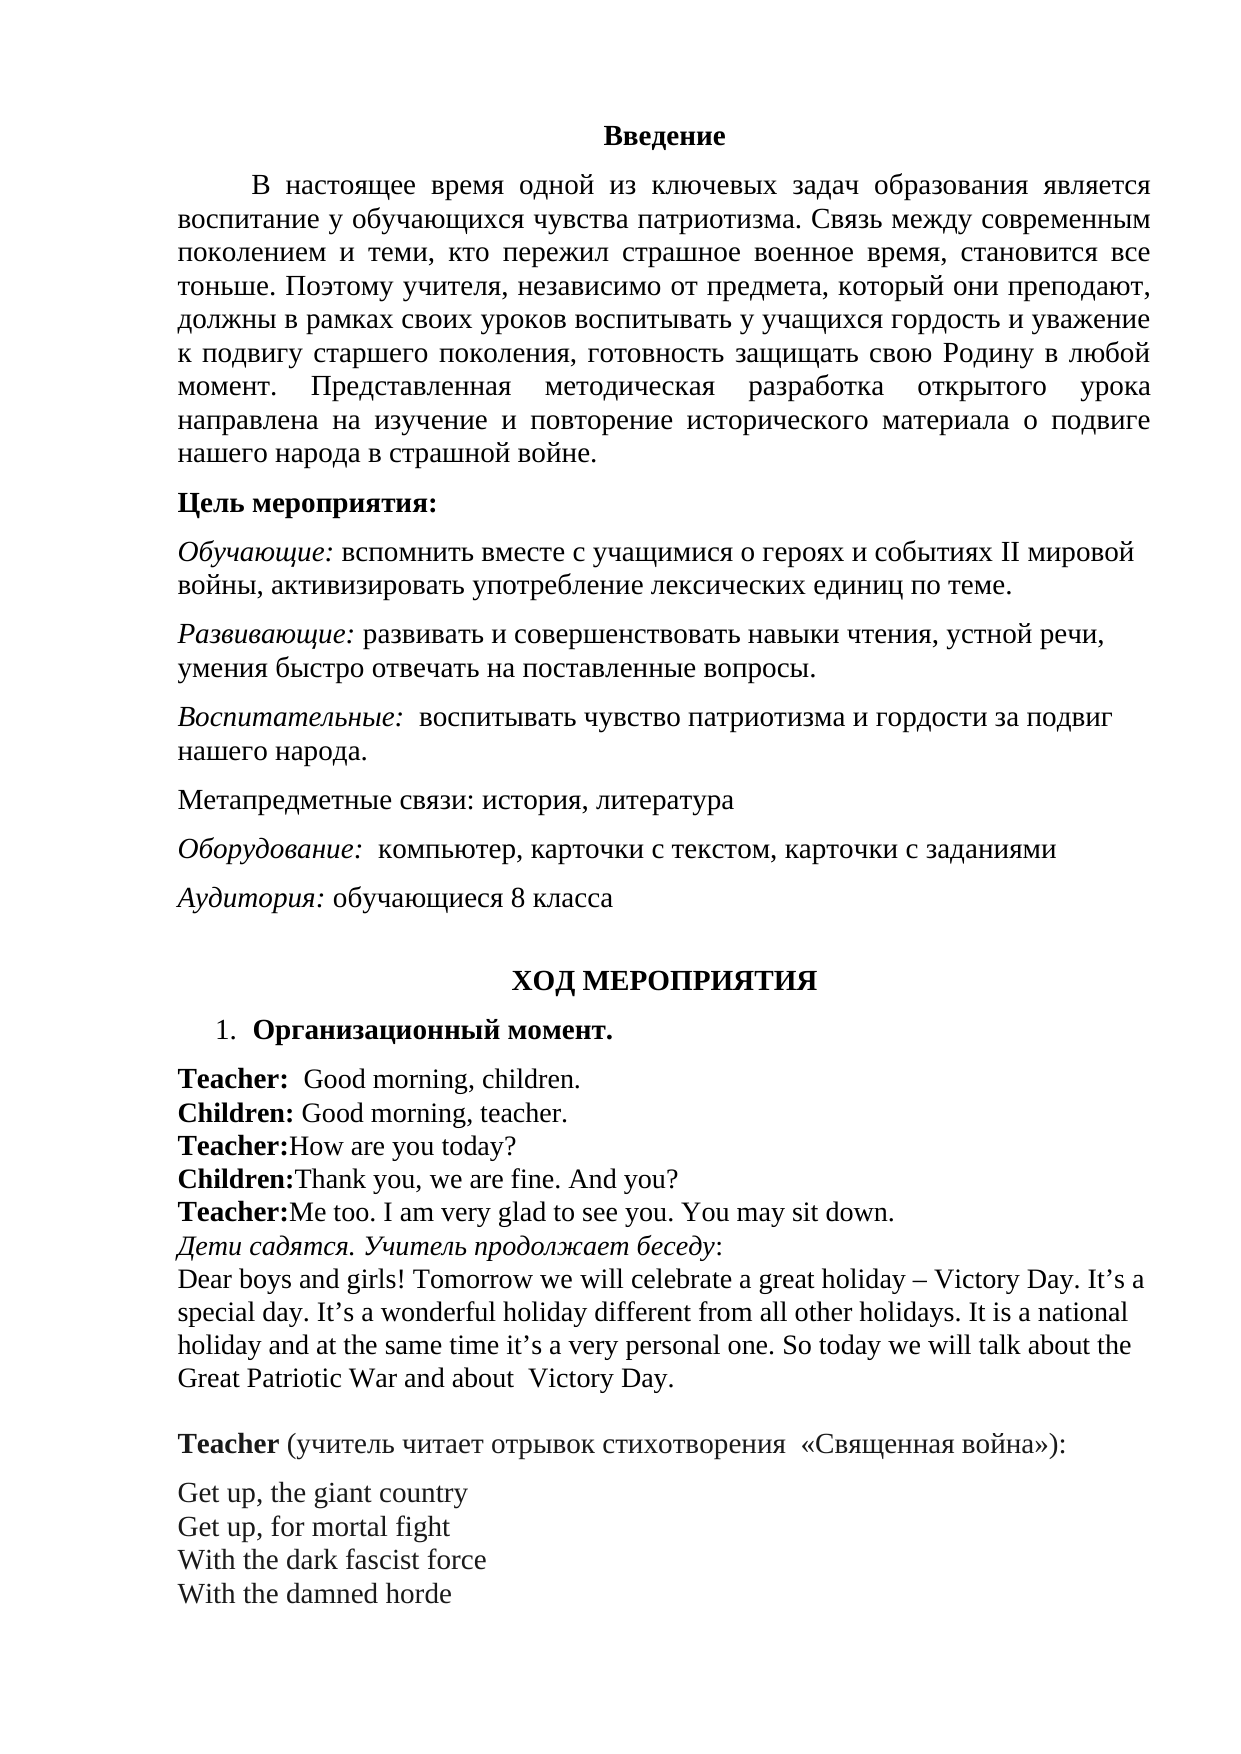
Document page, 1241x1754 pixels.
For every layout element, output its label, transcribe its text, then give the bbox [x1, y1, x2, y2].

text Тeacher:How are you today? [177, 1128, 1152, 1162]
text Get up, the giant country [177, 1475, 1152, 1509]
text Children: Good morning, teacher. [177, 1095, 1152, 1128]
text Обучающие: вспомнить вместе с учащимися о героях и событиях II мировой войны, активизировать употребление лексических единиц по теме. [177, 534, 1152, 601]
text Аудитория: обучающиеся 8 класса [177, 880, 1152, 914]
text Children:Thank you, we are fine. And you? [177, 1162, 1152, 1194]
text Цель мероприятия: [177, 485, 1152, 518]
text Dear boys and girls! Tomorrow we will celebrate a great holiday – Victory Day. It’s a special day. It’s a wonderful holiday different from all other holidays. It is a national holiday and at the same time it’s a very personal one. So today we will talk about the Great Patriotic War and about Victory Day. [177, 1261, 1152, 1393]
text Развивающие: развивать и совершенствовать навыки чтения, устной речи, умения быстро отвечать на поставленные вопросы. [177, 617, 1152, 684]
text ХОД МЕРОПРИЯТИЯ [177, 929, 1152, 997]
text Воспитательные: воспитывать чувство патриотизма и гордости за подвиг нашего народа. [177, 699, 1152, 766]
list Организационный момент. [215, 1012, 1152, 1046]
text With the damned horde [177, 1576, 1152, 1609]
text Тeacher: Good morning, children. [177, 1061, 1152, 1095]
text Тeacher:Me too. I am very glad to see you. You may sit down. [177, 1194, 1152, 1228]
text В настоящее время одной из ключевых задач образования является воспитание у обучающихся чувства патриотизма. Связь между современным поколением и теми, кто пережил страшное военное время, становится все тоньше. Поэтому учителя, независимо от предмета, который они преподают, должны в рамках своих уроков воспитывать у учащихся гордость и уважение к подвигу старшего поколения, готовность защищать свою Родину в любой момент. Представленная методическая разработка открытого урока направлена на изучение и повторение исторического материала о подвиге нашего народа в страшной войне. [177, 167, 1152, 469]
text Get up, for mortal fight [177, 1509, 1152, 1542]
text With the dark fascist force [177, 1542, 1152, 1576]
text Дети садятся. Учитель продолжает беседу: [177, 1228, 1152, 1261]
text Teacher (учитель читает отрывок стихотворения «Священная война»): [177, 1426, 1152, 1460]
text Оборудование: компьютер, карточки с текстом, карточки с заданиями [177, 831, 1152, 865]
text Метапредметные связи: история, литература [177, 782, 1152, 816]
text Введение [177, 118, 1152, 152]
